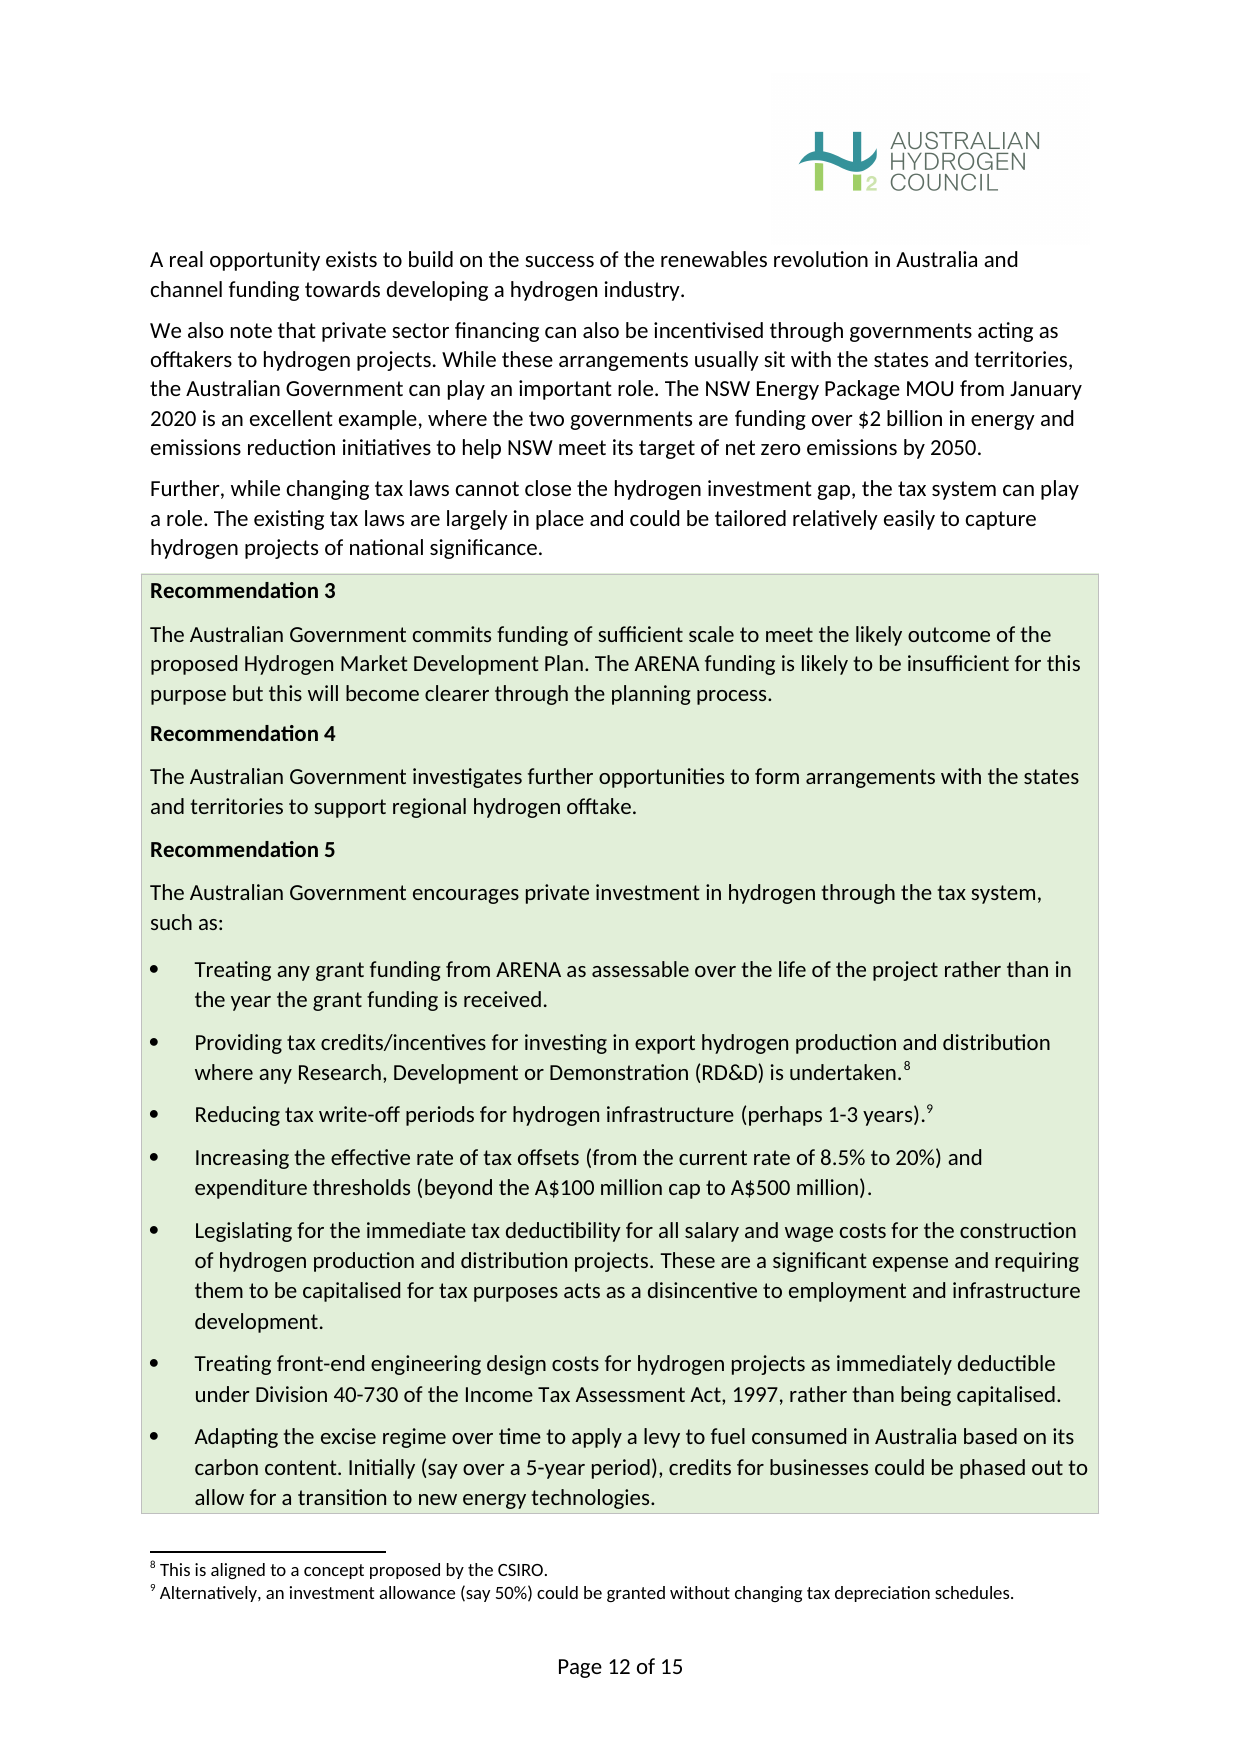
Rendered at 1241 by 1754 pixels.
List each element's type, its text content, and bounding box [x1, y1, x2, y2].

text Further, while changing tax laws cannot close the hydrogen investment gap, the tax system can play a role. The existing tax laws are largely in place and could be tailored relatively easily to capture hydrogen projects of national significance. [150, 473, 1090, 561]
text We also note that private sector financing can also be incentivised through governments acting as offtakers to hydrogen projects. While these arrangements usually sit with the states and territories, the Australian Government can play an important role. The NSW Energy Package MOU from January 2020 is an excellent example, where the two governments are funding over $2 billion in energy and emissions reduction initiatives to help NSW meet its target of net zero emissions by 2050. [150, 315, 1090, 461]
text The Australian Government commits funding of sufficient scale to meet the likely outcome of the proposed Hydrogen Market Development Plan. The ARENA funding is likely to be insufficient for this purpose but this will become clearer through the planning process. [142, 616, 1098, 707]
text Recommendation 5 [142, 832, 1098, 863]
text The Australian Government investigates further opportunities to form arrangements with the states and territories to support regional hydrogen offtake. [142, 759, 1098, 820]
list Reducing tax write-off periods for hydrogen infrastructure (perhaps 1-3 years). [142, 1097, 1098, 1129]
picture [770, 73, 1091, 245]
list Adapting the excise regime over time to apply a levy to fuel consumed in Australia based on its carbon content. Initially (say over a 5-year period), credits for businesses could be phased out to allow for a transition to new energy technologies. [142, 1419, 1098, 1513]
list Treating front-end engineering design costs for hydrogen projects as immediately deductible under Division 40-730 of the Income Tax Assessment Act, 1997, rather than being capitalised. [142, 1346, 1098, 1408]
list A real opportunity exists to build on the success of the renewables revolution in Australia and channel funding towards developing a hydrogen industry. [150, 244, 1090, 303]
list Providing tax credits/incentives for investing in export hydrogen production and distribution where any Research, Development or Demonstration (RD&D) is undertaken. [142, 1024, 1098, 1086]
text Recommendation 3 [142, 575, 1098, 605]
list Legislating for the immediate tax deductibility for all salary and wage costs for the construction of hydrogen production and distribution projects. These are a significant expense and requiring them to be capitalised for tax purposes acts as a disincentive to employment and infrastructure development. [142, 1213, 1098, 1335]
text Recommendation 4 [142, 716, 1098, 747]
list Increasing the effective rate of tax offsets (from the current rate of 8.5% to 20%) and expenditure thresholds (beyond the A$100 million cap to A$500 million). [142, 1140, 1098, 1202]
text The Australian Government encourages private investment in hydrogen through the tax system, such as: [142, 874, 1098, 936]
list Treating any grant funding from ARENA as assessable over the life of the project rather than in the year the grant funding is received. [142, 952, 1098, 1013]
